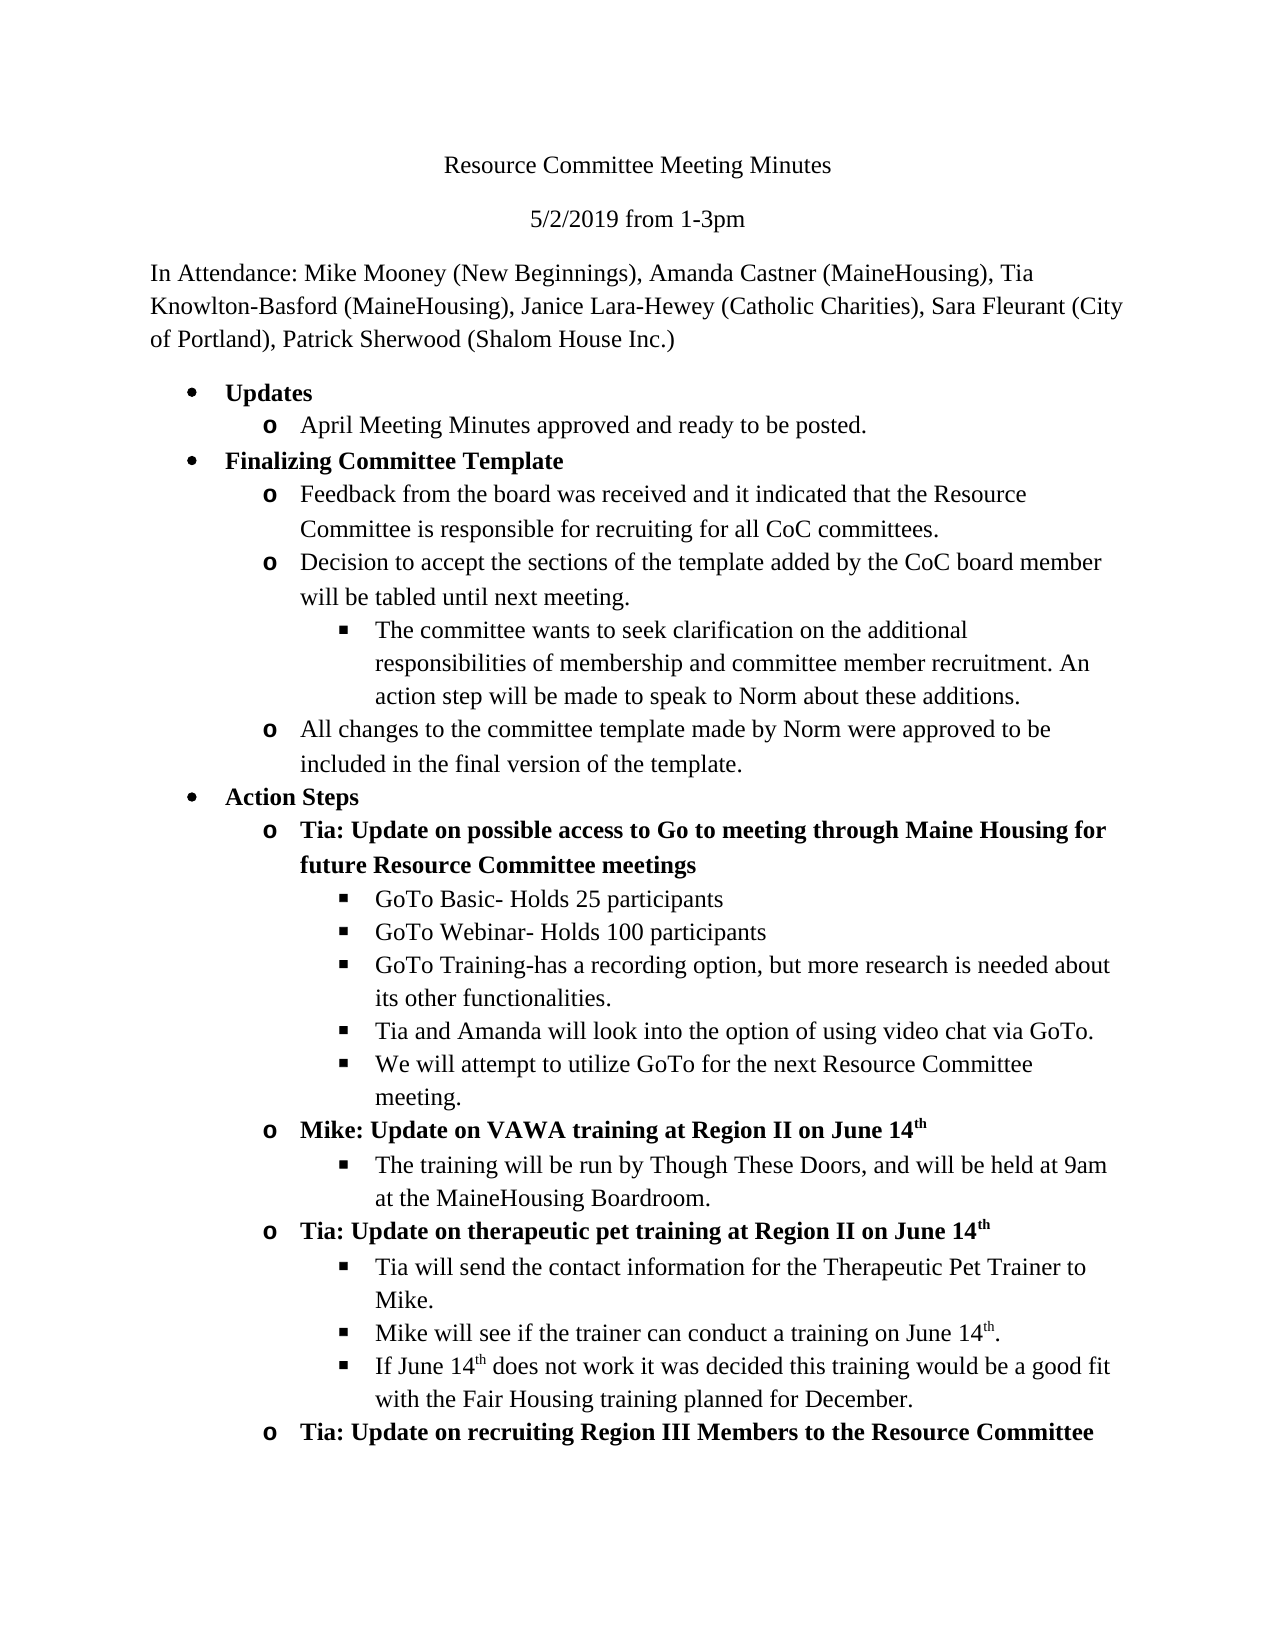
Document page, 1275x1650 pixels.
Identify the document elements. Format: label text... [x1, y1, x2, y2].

list Feedback from the board was received and it indicated that the Resource Committee is responsible for recruiting for all CoC committees. [262, 479, 1125, 543]
list We will attempt to utilize GoTo for the next Resource Committee meeting. [337, 1049, 1125, 1111]
list If June 14th does not work it was decided this training would be a good fit with the Fair Housing training planned for December. [337, 1351, 1125, 1412]
list All changes to the committee template made by Norm were approved to be included in the final version of the template. [262, 714, 1125, 778]
text Resource Committee Meeting Minutes [150, 150, 1125, 179]
list Tia: Update on recruiting Region III Members to the Resource Committee [262, 1417, 1125, 1448]
list April Meeting Minutes approved and ready to be posted. [262, 411, 1125, 441]
list The committee wants to seek clarification on the additional responsibilities of membership and committee member recruitment. An action step will be made to speak to Norm about these additions. [337, 615, 1125, 710]
list Tia: Update on possible access to Go to meeting through Maine Housing for future Resource Committee meetings [262, 816, 1125, 879]
list Action Steps [187, 782, 1125, 811]
list Decision to accept the sections of the template added by the CoC board member will be tabled until next meeting. [262, 547, 1125, 611]
list Updates [187, 378, 1125, 406]
list GoTo Basic- Holds 25 participants [337, 884, 1125, 912]
list The training will be run by Though These Doors, and will be held at 9am at the MaineHousing Boardroom. [337, 1150, 1125, 1212]
text 5/2/2019 from 1-3pm [150, 204, 1125, 233]
list GoTo Webinar- Holds 100 participants [337, 917, 1125, 945]
list Tia will send the contact information for the Therapeutic Pet Trainer to Mike. [337, 1252, 1125, 1313]
list Tia: Update on therapeutic pet training at Region II on June 14th [262, 1216, 1125, 1247]
list Mike will see if the trainer can conduct a training on June 14th. [337, 1318, 1125, 1346]
list Tia and Amanda will look into the option of using video chat via GoTo. [337, 1016, 1125, 1044]
list Finalizing Committee Template [187, 446, 1125, 475]
list GoTo Training-has a recording option, but more research is needed about its other functionalities. [337, 950, 1125, 1011]
text In Attendance: Mike Mooney (New Beginnings), Amanda Castner (MaineHousing), Tia Knowlton-Basford (MaineHousing), Janice Lara-Hewey (Catholic Charities), Sara Fleurant (City of Portland), Patrick Sherwood (Shalom House Inc.) [150, 258, 1125, 352]
list Mike: Update on VAWA training at Region II on June 14th [262, 1115, 1125, 1146]
